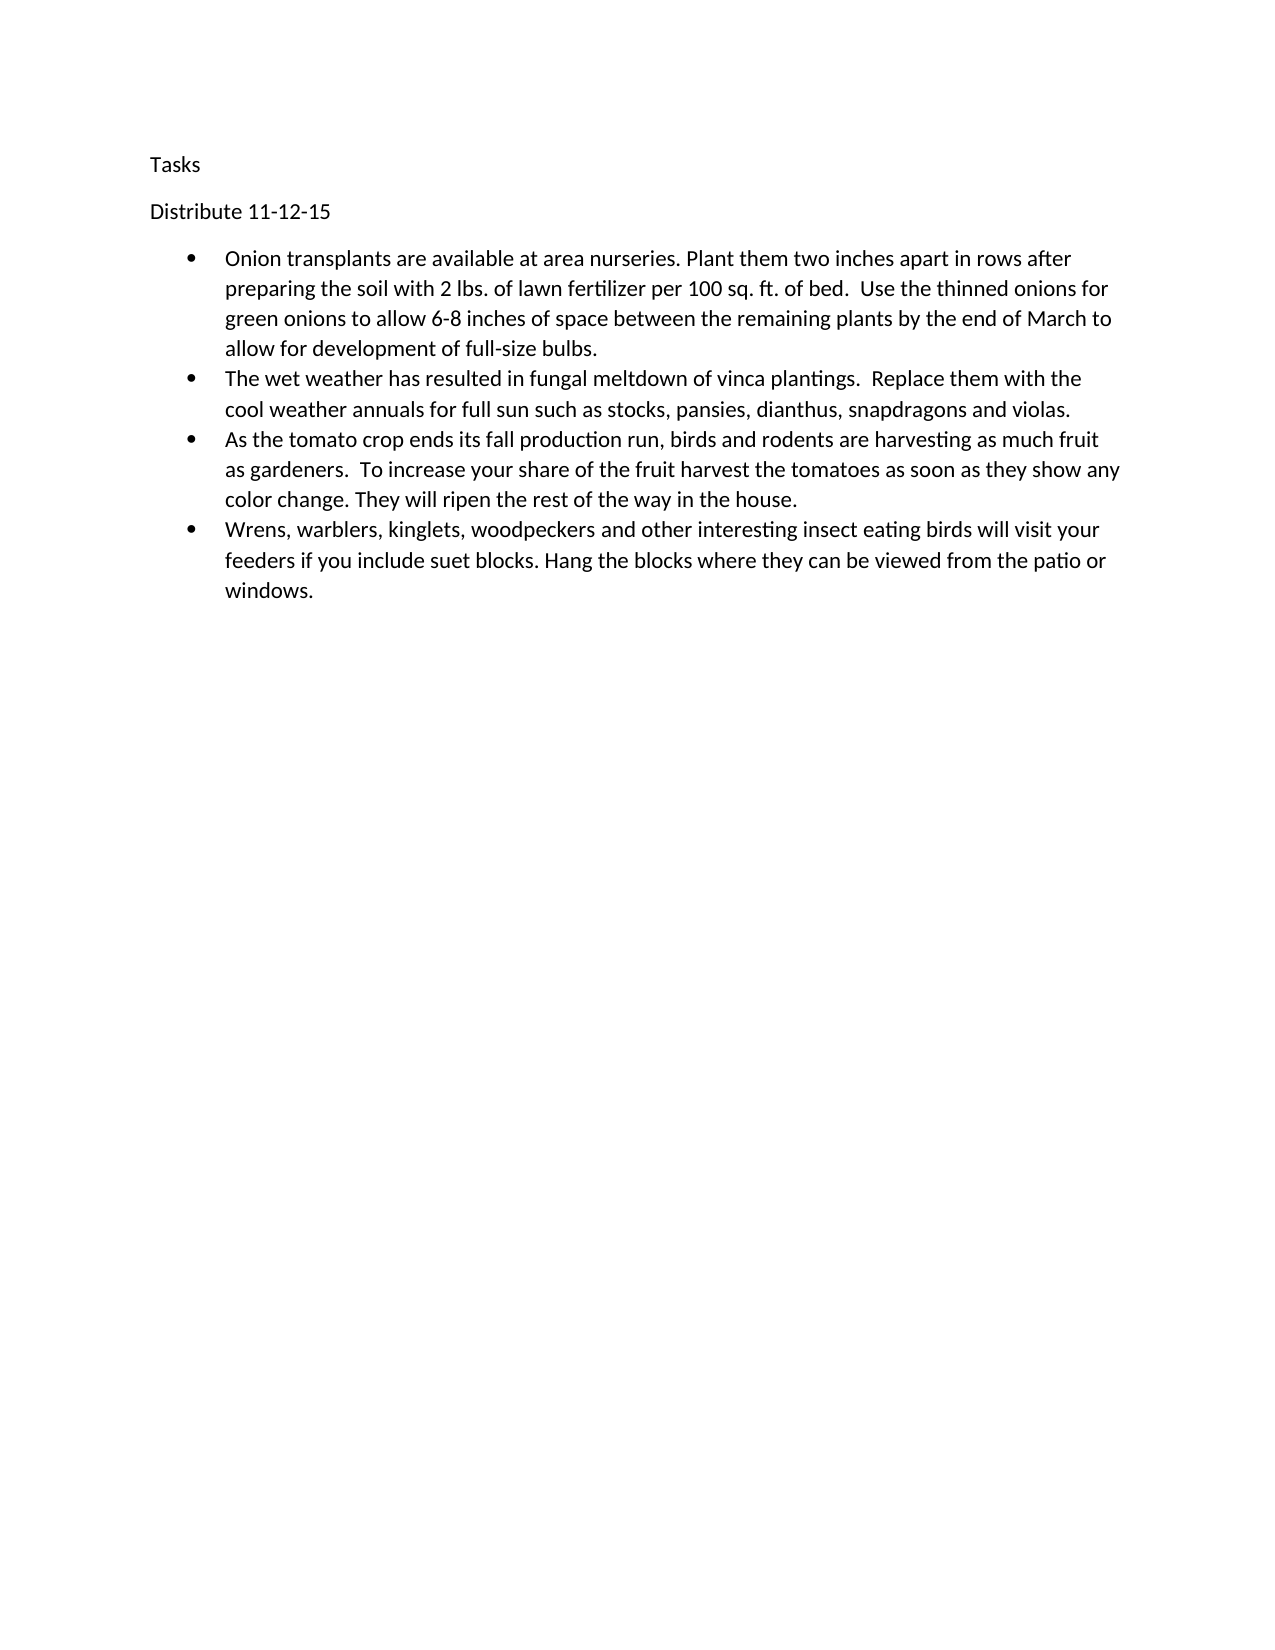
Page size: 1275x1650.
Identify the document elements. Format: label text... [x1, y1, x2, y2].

list As the tomato crop ends its fall production run, birds and rodents are harvesting as much fruit as gardeners. To increase your share of the fruit harvest the tomatoes as soon as they show any color change. They will ripen the rest of the way in the house. [187, 425, 1125, 513]
list Wrens, warblers, kinglets, woodpeckers and other interesting insect eating birds will visit your feeders if you include suet blocks. Hang the blocks where they can be viewed from the patio or windows. [187, 516, 1125, 604]
text Tasks [150, 150, 1125, 178]
list Onion transplants are available at area nurseries. Plant them two inches apart in rows after preparing the soil with 2 lbs. of lawn fertilizer per 100 sq. ft. of bed. Use the thinned onions for green onions to allow 6-8 inches of space between the remaining plants by the end of March to allow for development of full-size bulbs. [187, 244, 1125, 362]
list The wet weather has resulted in fungal meltdown of vinca plantings. Replace them with the cool weather annuals for full sun such as stocks, pansies, dianthus, snapdragons and violas. [187, 364, 1125, 423]
text Distribute 11-12-15 [150, 197, 1125, 225]
